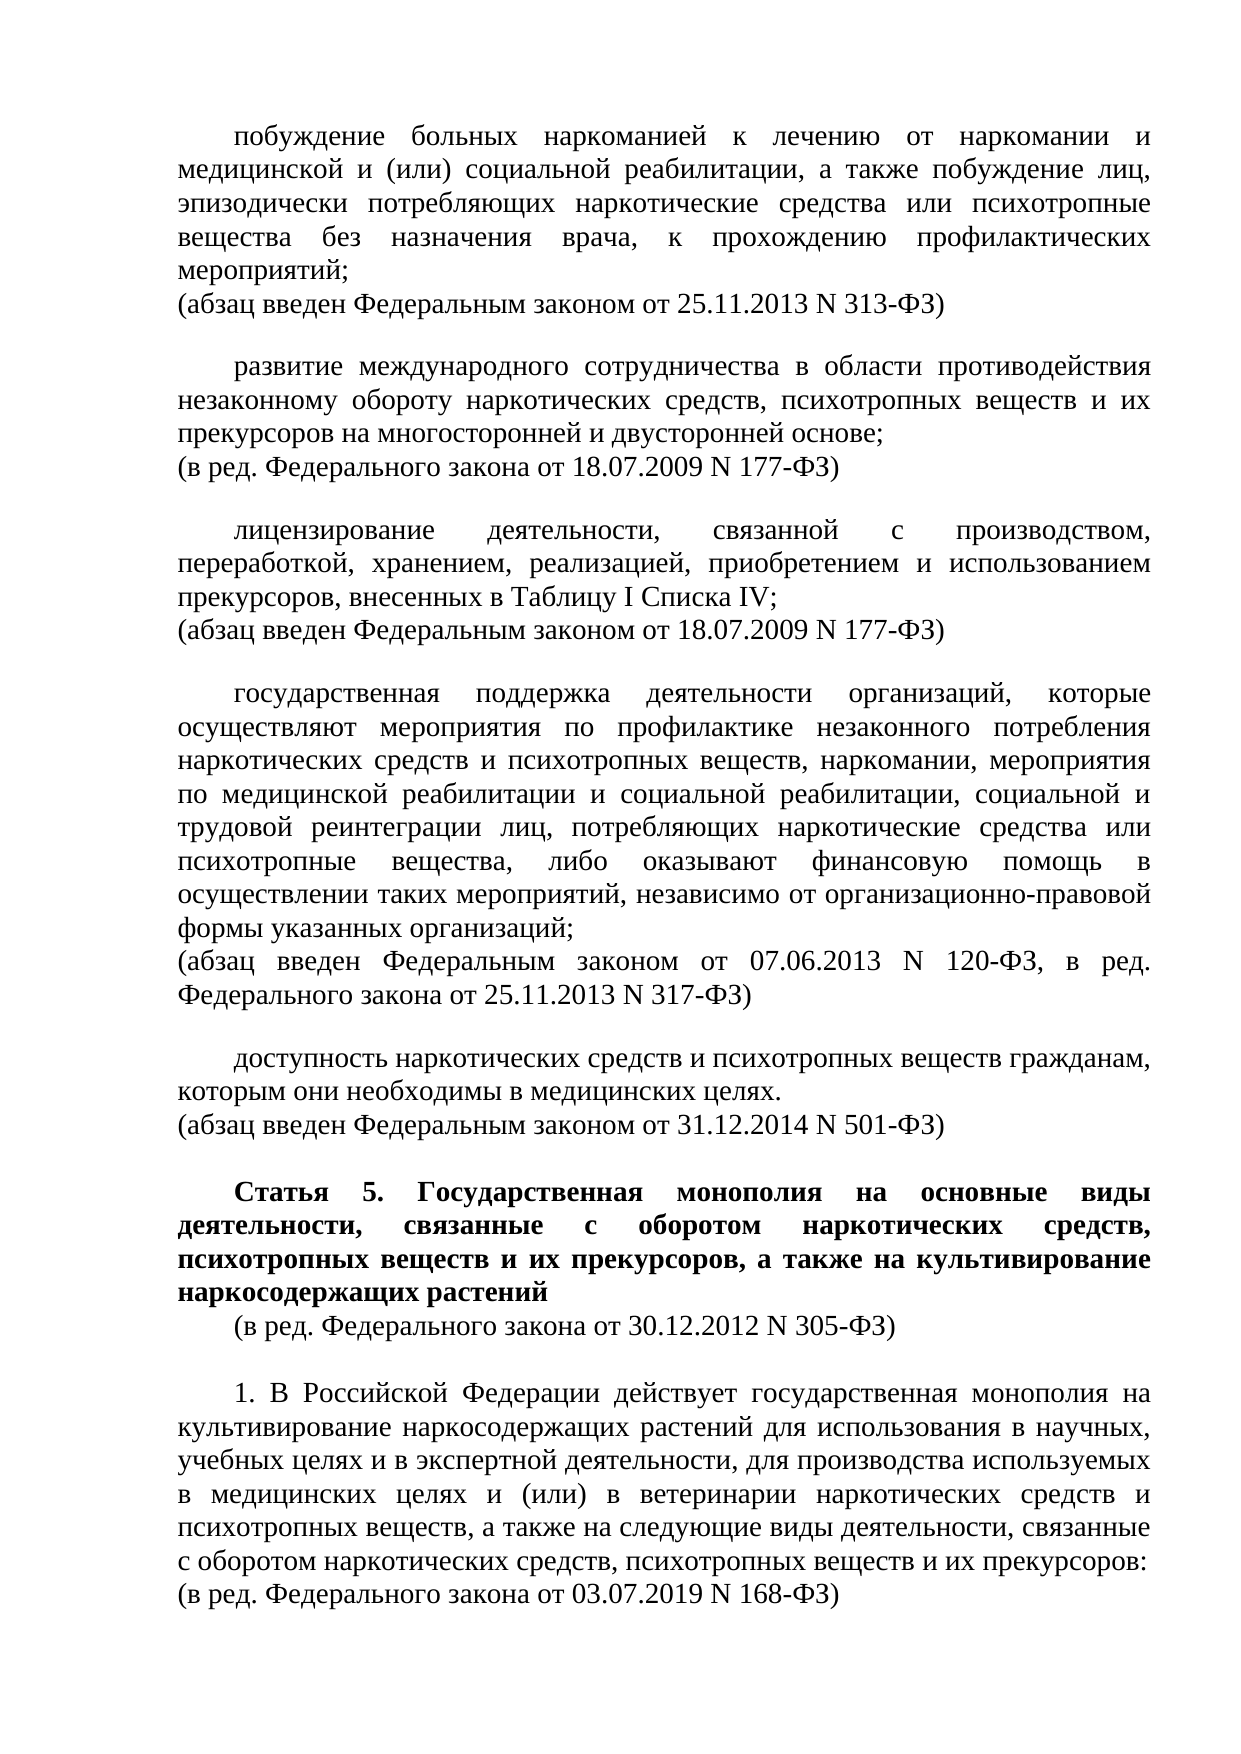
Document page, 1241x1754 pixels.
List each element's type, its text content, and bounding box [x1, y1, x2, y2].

text побуждение больных наркоманией к лечению от наркомании и медицинской и (или) социальной реабилитации, а также побуждение лиц, эпизодически потребляющих наркотические средства или психотропные вещества без назначения врача, к прохождению профилактических мероприятий; [177, 118, 1152, 286]
text (в ред. Федерального закона от 03.07.2019 N 168-ФЗ) [177, 1576, 1152, 1610]
title Статья 5. Государственная монополия на основные виды деятельности, связанные с оборотом наркотических средств, психотропных веществ и их прекурсоров, а также на культивирование наркосодержащих растений [177, 1174, 1152, 1308]
text лицензирование деятельности, связанной с производством, переработкой, хранением, реализацией, приобретением и использованием прекурсоров, внесенных в Таблицу I Списка IV; [177, 512, 1152, 612]
text (абзац введен Федеральным законом от 07.06.2013 N 120-ФЗ, в ред. Федерального закона от 25.11.2013 N 317-ФЗ) [177, 943, 1152, 1011]
text доступность наркотических средств и психотропных веществ гражданам, которым они необходимы в медицинских целях. [177, 1040, 1152, 1107]
text государственная поддержка деятельности организаций, которые осуществляют мероприятия по профилактике незаконного потребления наркотических средств и психотропных веществ, наркомании, мероприятия по медицинской реабилитации и социальной реабилитации, социальной и трудовой реинтеграции лиц, потребляющих наркотические средства или психотропные вещества, либо оказывают финансовую помощь в осуществлении таких мероприятий, независимо от организационно-правовой формы указанных организаций; [177, 675, 1152, 943]
text (в ред. Федерального закона от 18.07.2009 N 177-ФЗ) [177, 449, 1152, 483]
text 1. В Российской Федерации действует государственная монополия на культивирование наркосодержащих растений для использования в научных, учебных целях и в экспертной деятельности, для производства используемых в медицинских целях и (или) в ветеринарии наркотических средств и психотропных веществ, а также на следующие виды деятельности, связанные с оборотом наркотических средств, психотропных веществ и их прекурсоров: [177, 1375, 1152, 1576]
text развитие международного сотрудничества в области противодействия незаконному обороту наркотических средств, психотропных веществ и их прекурсоров на многосторонней и двусторонней основе; [177, 348, 1152, 449]
text (абзац введен Федеральным законом от 25.11.2013 N 313-ФЗ) [177, 286, 1152, 319]
text (абзац введен Федеральным законом от 18.07.2009 N 177-ФЗ) [177, 612, 1152, 646]
text (абзац введен Федеральным законом от 31.12.2014 N 501-ФЗ) [177, 1107, 1152, 1140]
text (в ред. Федерального закона от 30.12.2012 N 305-ФЗ) [177, 1308, 1152, 1342]
